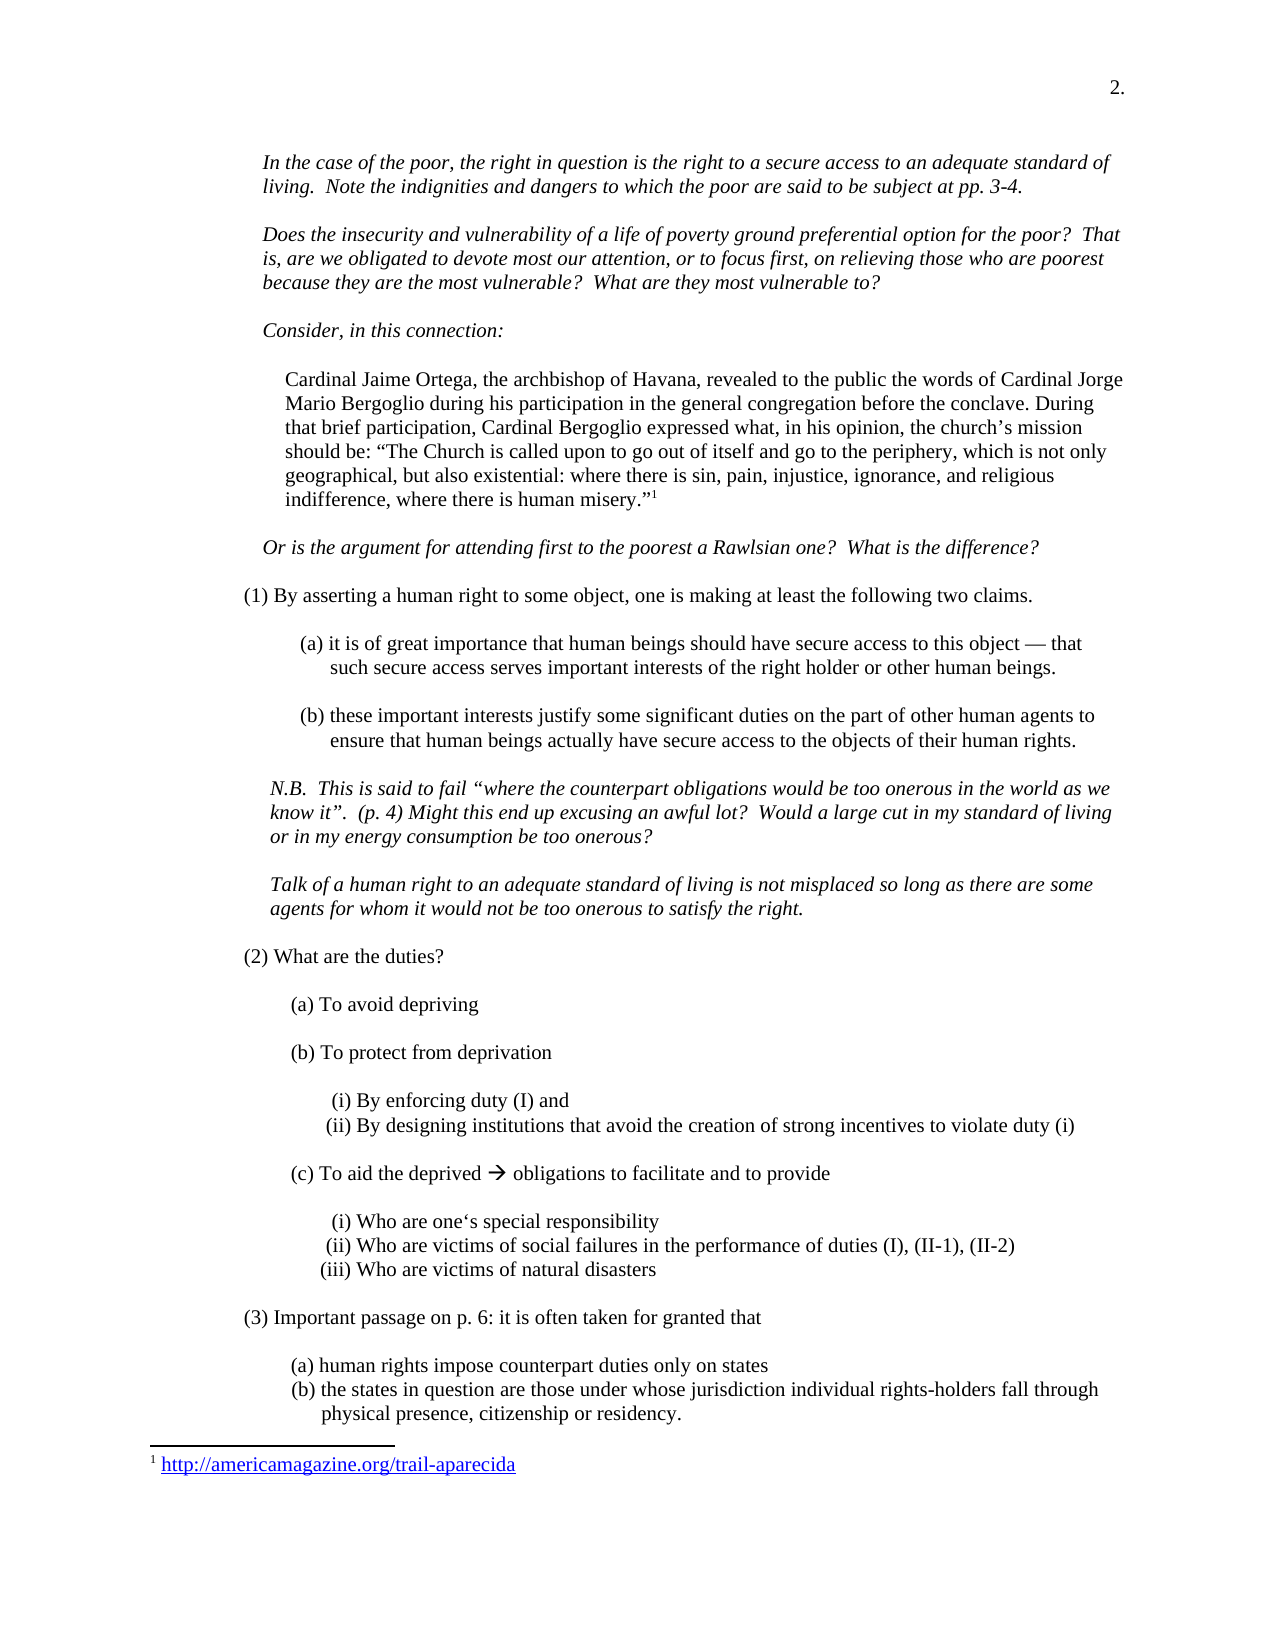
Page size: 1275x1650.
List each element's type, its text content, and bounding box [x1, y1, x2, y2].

list Who are victims of social failures in the performance of duties (I), (II-1), (II-2) [356, 1233, 1125, 1257]
text Talk of a human right to an adequate standard of living is not misplaced so long as there are some agents for whom it would not be too onerous to satisfy the right. [270, 872, 1125, 920]
list these important interests justify some significant duties on the part of other human agents to ensure that human beings actually have secure access to the objects of their human rights. [300, 703, 1125, 752]
list By enforcing duty (I) and [356, 1088, 1125, 1112]
text Does the insecurity and vulnerability of a life of poverty ground preferential option for the poor? That is, are we obligated to devote most our attention, or to focus first, on relieving those who are poorest because they are the most vulnerable? What are they most vulnerable to? [262, 222, 1125, 294]
text Consider, in this connection: [262, 318, 1125, 342]
list By asserting a human right to some object, one is making at least the following two claims. [244, 583, 1125, 607]
text N.B. This is said to fail “where the counterpart obligations would be too onerous in the world as we know it”. (p. 4) Might this end up excusing an awful lot? Would a large cut in my standard of living or in my energy consumption be too onerous? [270, 776, 1125, 848]
list To aid the deprived obligations to facilitate and to provide [291, 1161, 1125, 1185]
list By designing institutions that avoid the creation of strong incentives to violate duty (i) [356, 1112, 1125, 1137]
list Important passage on p. 6: it is often taken for granted that [244, 1305, 1125, 1329]
list Who are victims of natural disasters [356, 1257, 1125, 1281]
list the states in question are those under whose jurisdiction individual rights-holders fall through physical presence, citizenship or residency. [291, 1377, 1125, 1425]
list What are the duties? [244, 944, 1125, 968]
text Cardinal Jaime Ortega, the archbishop of Havana, revealed to the public the words of Cardinal Jorge Mario Bergoglio during his participation in the general congregation before the conclave. During that brief participation, Cardinal Bergoglio expressed what, in his opinion, the church’s mission should be: “The Church is called upon to go out of itself and go to the periphery, which is not only geographical, but also existential: where there is sin, pain, injustice, ignorance, and religious indifference, where there is human misery.” [285, 367, 1125, 511]
text In the case of the poor, the right in question is the right to a secure access to an adequate standard of living. Note the indignities and dangers to which the poor are said to be subject at pp. 3-4. [262, 150, 1125, 198]
text Or is the argument for attending first to the poorest a Rawlsian one? What is the difference? [262, 535, 1125, 559]
list To avoid depriving [291, 992, 1125, 1016]
list it is of great importance that human beings should have secure access to this object — that such secure access serves important interests of the right holder or other human beings. [300, 631, 1125, 679]
list Who are one‘s special responsibility [356, 1209, 1125, 1233]
list human rights impose counterpart duties only on states [291, 1353, 1125, 1377]
list To protect from deprivation [291, 1040, 1125, 1064]
